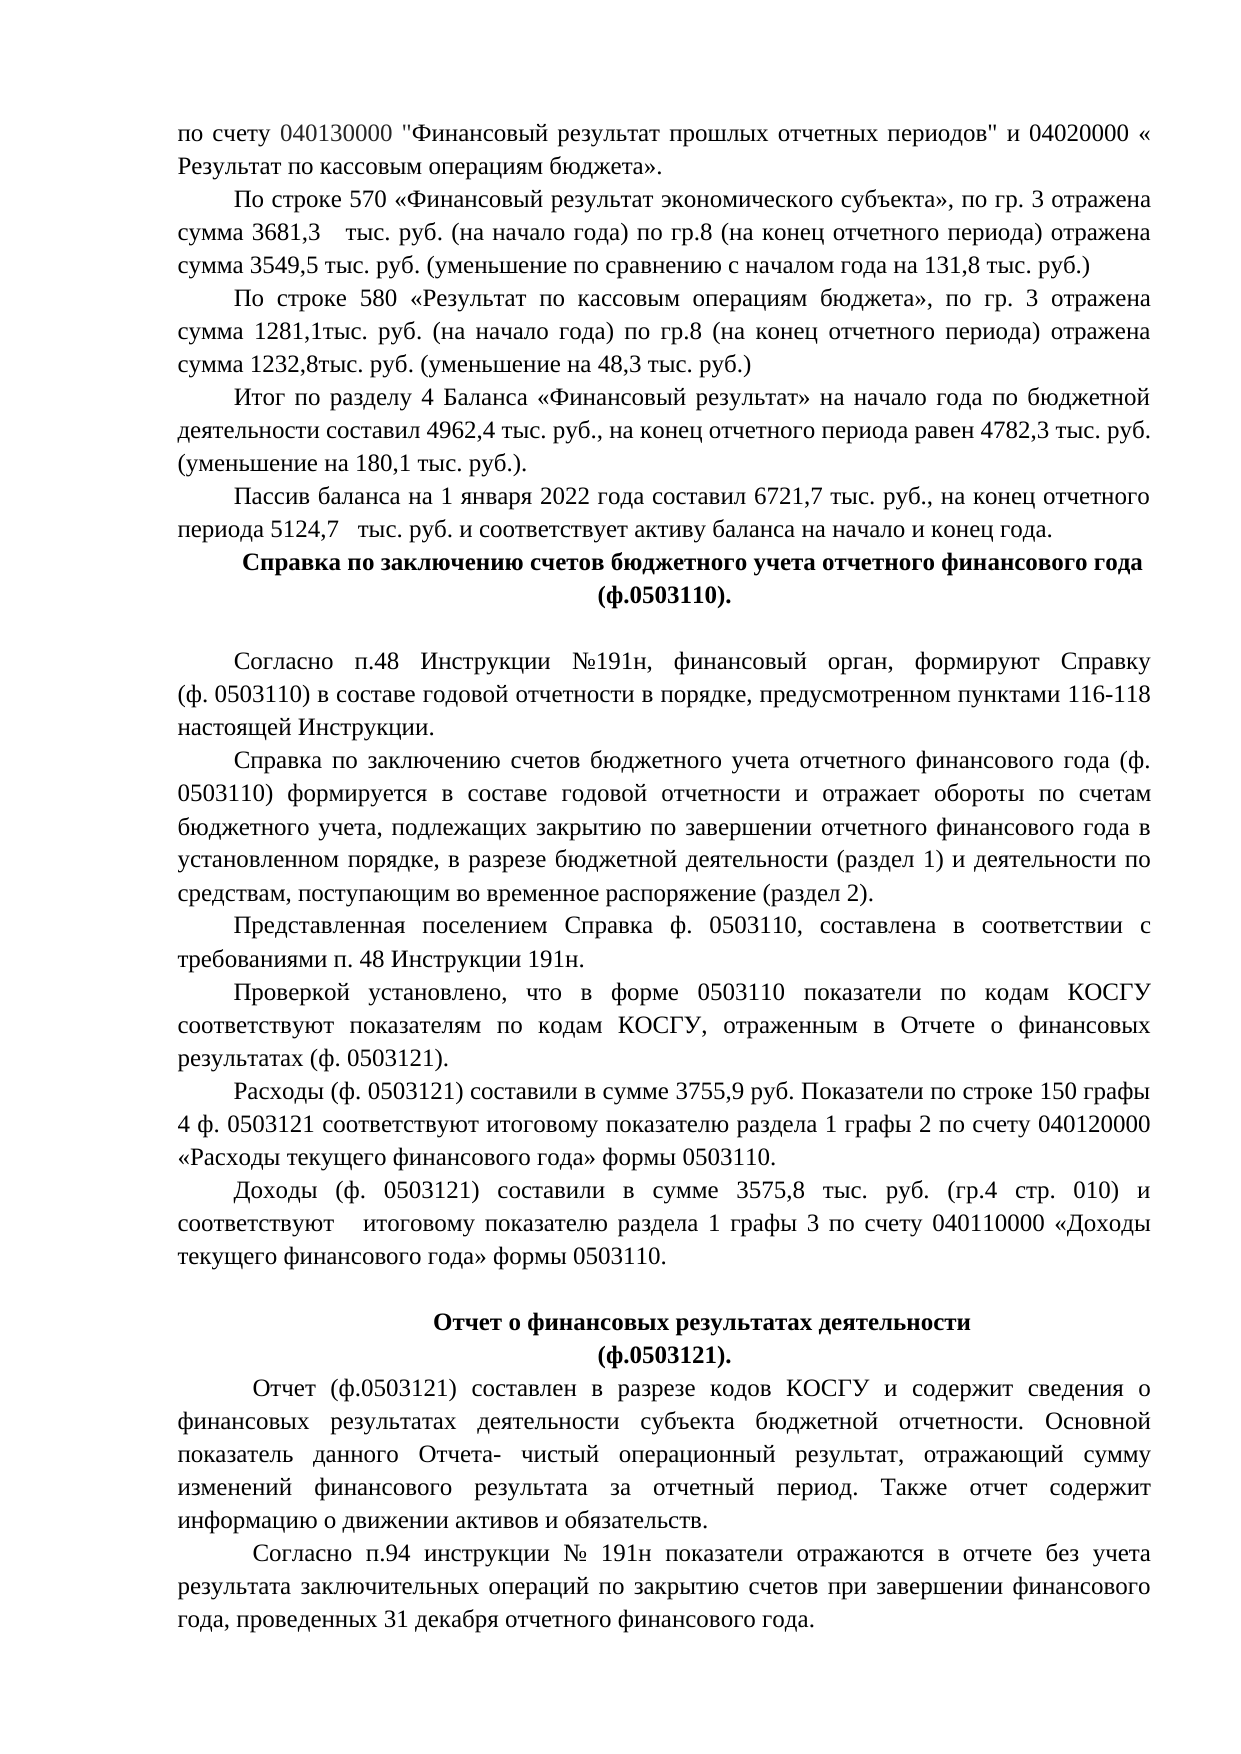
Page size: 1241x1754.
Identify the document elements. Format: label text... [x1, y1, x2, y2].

text Отчет (ф.0503121) составлен в разрезе кодов КОСГУ и содержит сведения о финансовых результатах деятельности субъекта бюджетной отчетности. Основной показатель данного Отчета- чистый операционный результат, отражающий сумму изменений финансового результата за отчетный период. Также отчет содержит информацию о движении активов и обязательств. [177, 1373, 1152, 1534]
text По строке 570 «Финансовый результат экономического субъекта», по гр. 3 отражена сумма 3681,3 тыс. руб. (на начало года) по гр.8 (на конец отчетного периода) отражена сумма 3549,5 тыс. руб. (уменьшение по сравнению с началом года на 131,8 тыс. руб.) [177, 184, 1152, 279]
text Итог по разделу 4 Баланса «Финансовый результат» на начало года по бюджетной деятельности составил 4962,4 тыс. руб., на конец отчетного периода равен 4782,3 тыс. руб. (уменьшение на 180,1 тыс. руб.). [177, 382, 1152, 477]
text Проверкой установлено, что в форме 0503110 показатели по кодам КОСГУ соответствуют показателям по кодам КОСГУ, отраженным в Отчете о финансовых результатах (ф. 0503121). [177, 977, 1152, 1071]
text Расходы (ф. 0503121) составили в сумме 3755,9 руб. Показатели по строке 150 графы 4 ф. 0503121 соответствуют итоговому показателю раздела 1 графы 2 по счету 040120000 «Расходы текущего финансового года» формы 0503110. [177, 1076, 1152, 1171]
text Отчет о финансовых результатах деятельности [177, 1307, 1152, 1336]
text По строке 580 «Результат по кассовым операциям бюджета», по гр. 3 отражена сумма 1281,1тыс. руб. (на начало года) по гр.8 (на конец отчетного периода) отражена сумма 1232,8тыс. руб. (уменьшение на 48,3 тыс. руб.) [177, 283, 1152, 378]
text Пассив баланса на 1 января 2022 года составил 6721,7 тыс. руб., на конец отчетного периода 5124,7 тыс. руб. и соответствует активу баланса на начало и конец года. [177, 481, 1152, 543]
text Согласно п.94 инструкции № 191н показатели отражаются в отчете без учета результата заключительных операций по закрытию счетов при завершении финансового года, проведенных 31 декабря отчетного финансового года. [177, 1538, 1152, 1633]
text Справка по заключению счетов бюджетного учета отчетного финансового года (ф.0503110). [177, 547, 1152, 609]
text (ф.0503121). [177, 1340, 1152, 1369]
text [177, 118, 1152, 180]
text Представленная поселением Справка ф. 0503110, составлена в соответствии с требованиями п. 48 Инструкции 191н. [177, 911, 1152, 972]
text Согласно п.48 Инструкции №191н, финансовый орган, формируют Справку (ф. 0503110) в составе годовой отчетности в порядке, предусмотренном пунктами 116-118 настоящей Инструкции. [177, 646, 1152, 741]
text Справка по заключению счетов бюджетного учета отчетного финансового года (ф. 0503110) формируется в составе годовой отчетности и отражает обороты по счетам бюджетного учета, подлежащих закрытию по завершении отчетного финансового года в установленном порядке, в разрезе бюджетной деятельности (раздел 1) и деятельности по средствам, поступающим во временное распоряжение (раздел 2). [177, 746, 1152, 906]
text Доходы (ф. 0503121) составили в сумме 3575,8 тыс. руб. (гр.4 стр. 010) и соответствуют итоговому показателю раздела 1 графы 3 по счету 040110000 «Доходы текущего финансового года» формы 0503110. [177, 1175, 1152, 1269]
